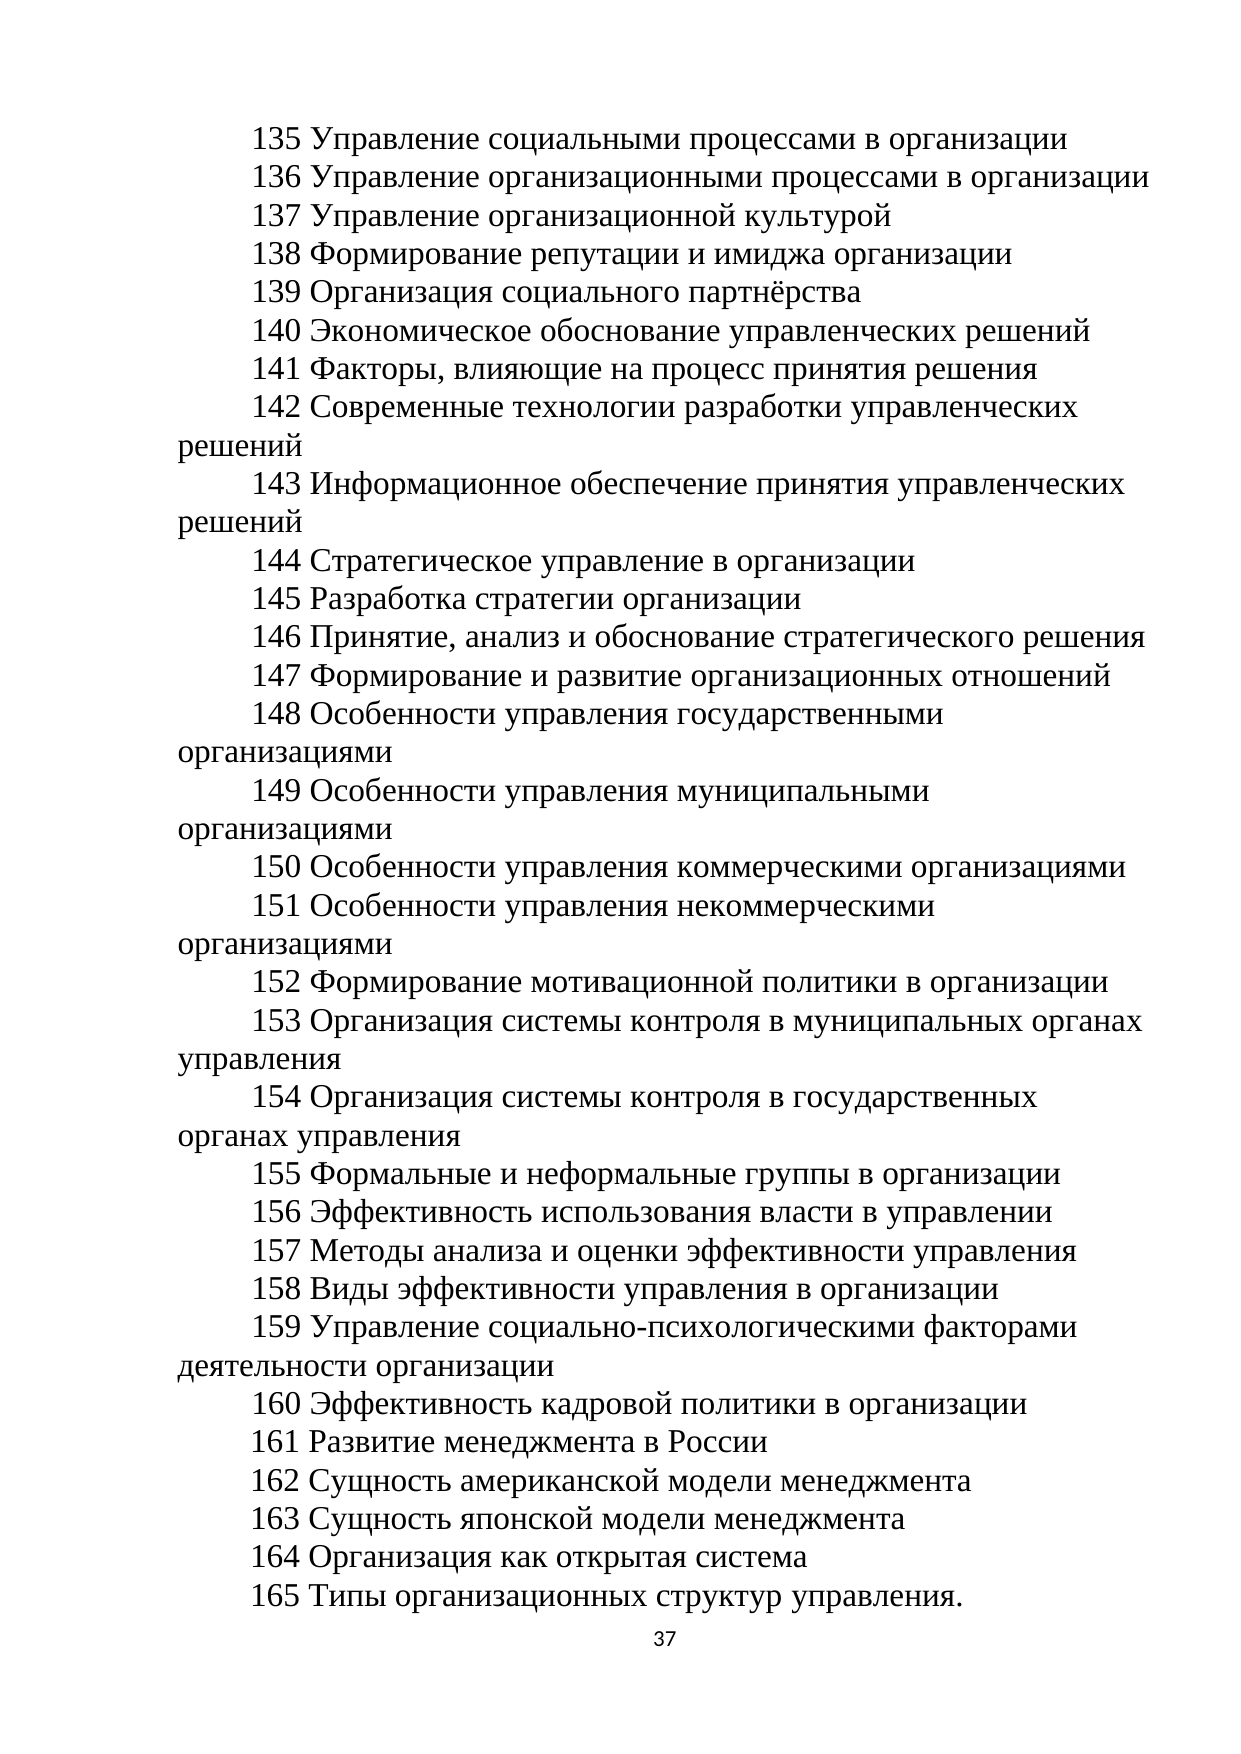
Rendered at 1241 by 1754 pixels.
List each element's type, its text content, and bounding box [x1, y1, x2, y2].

text 142 Современные технологии разработки управленческих решений [177, 386, 1152, 463]
text 147 Формирование и развитие организационных отношений [177, 655, 1152, 693]
text 161 Развитие менеджмента в России [177, 1421, 1152, 1460]
text 136 Управление организационными процессами в организации [177, 156, 1152, 195]
text 155 Формальные и неформальные группы в организации [177, 1153, 1152, 1191]
text 139 Организация социального партнёрства [177, 271, 1152, 310]
text 159 Управление социально-психологическими факторами деятельности организации [177, 1306, 1152, 1383]
text 144 Стратегическое управление в организации [177, 540, 1152, 578]
text 138 Формирование репутации и имиджа организации [177, 233, 1152, 271]
text 153 Организация системы контроля в муниципальных органах управления [177, 1000, 1152, 1076]
text 162 Сущность американской модели менеджмента [177, 1460, 1152, 1498]
text 149 Особенности управления муниципальными организациями [177, 770, 1152, 846]
text 156 Эффективность использования власти в управлении [177, 1191, 1152, 1230]
text 164 Организация как открытая система [177, 1536, 1152, 1575]
text 158 Виды эффективности управления в организации [177, 1268, 1152, 1306]
text 163 Сущность японской модели менеджмента [177, 1498, 1152, 1536]
text 150 Особенности управления коммерческими организациями [177, 846, 1152, 885]
text 143 Информационное обеспечение принятия управленческих решений [177, 463, 1152, 540]
text 145 Разработка стратегии организации [177, 578, 1152, 616]
text 160 Эффективность кадровой политики в организации [177, 1383, 1152, 1421]
text 135 Управление социальными процессами в организации [177, 118, 1152, 156]
text 165 Типы организационных структур управления. [177, 1575, 1152, 1613]
text 141 Факторы, влияющие на процесс принятия решения [177, 348, 1152, 386]
text 137 Управление организационной культурой [177, 195, 1152, 233]
text 154 Организация системы контроля в государственных органах управления [177, 1076, 1152, 1153]
text 152 Формирование мотивационной политики в организации [177, 961, 1152, 1000]
text 140 Экономическое обоснование управленческих решений [177, 310, 1152, 348]
text 148 Особенности управления государственными организациями [177, 693, 1152, 770]
text 151 Особенности управления некоммерческими организациями [177, 885, 1152, 961]
text 157 Методы анализа и оценки эффективности управления [177, 1230, 1152, 1268]
text 146 Принятие, анализ и обоснование стратегического решения [177, 616, 1152, 655]
